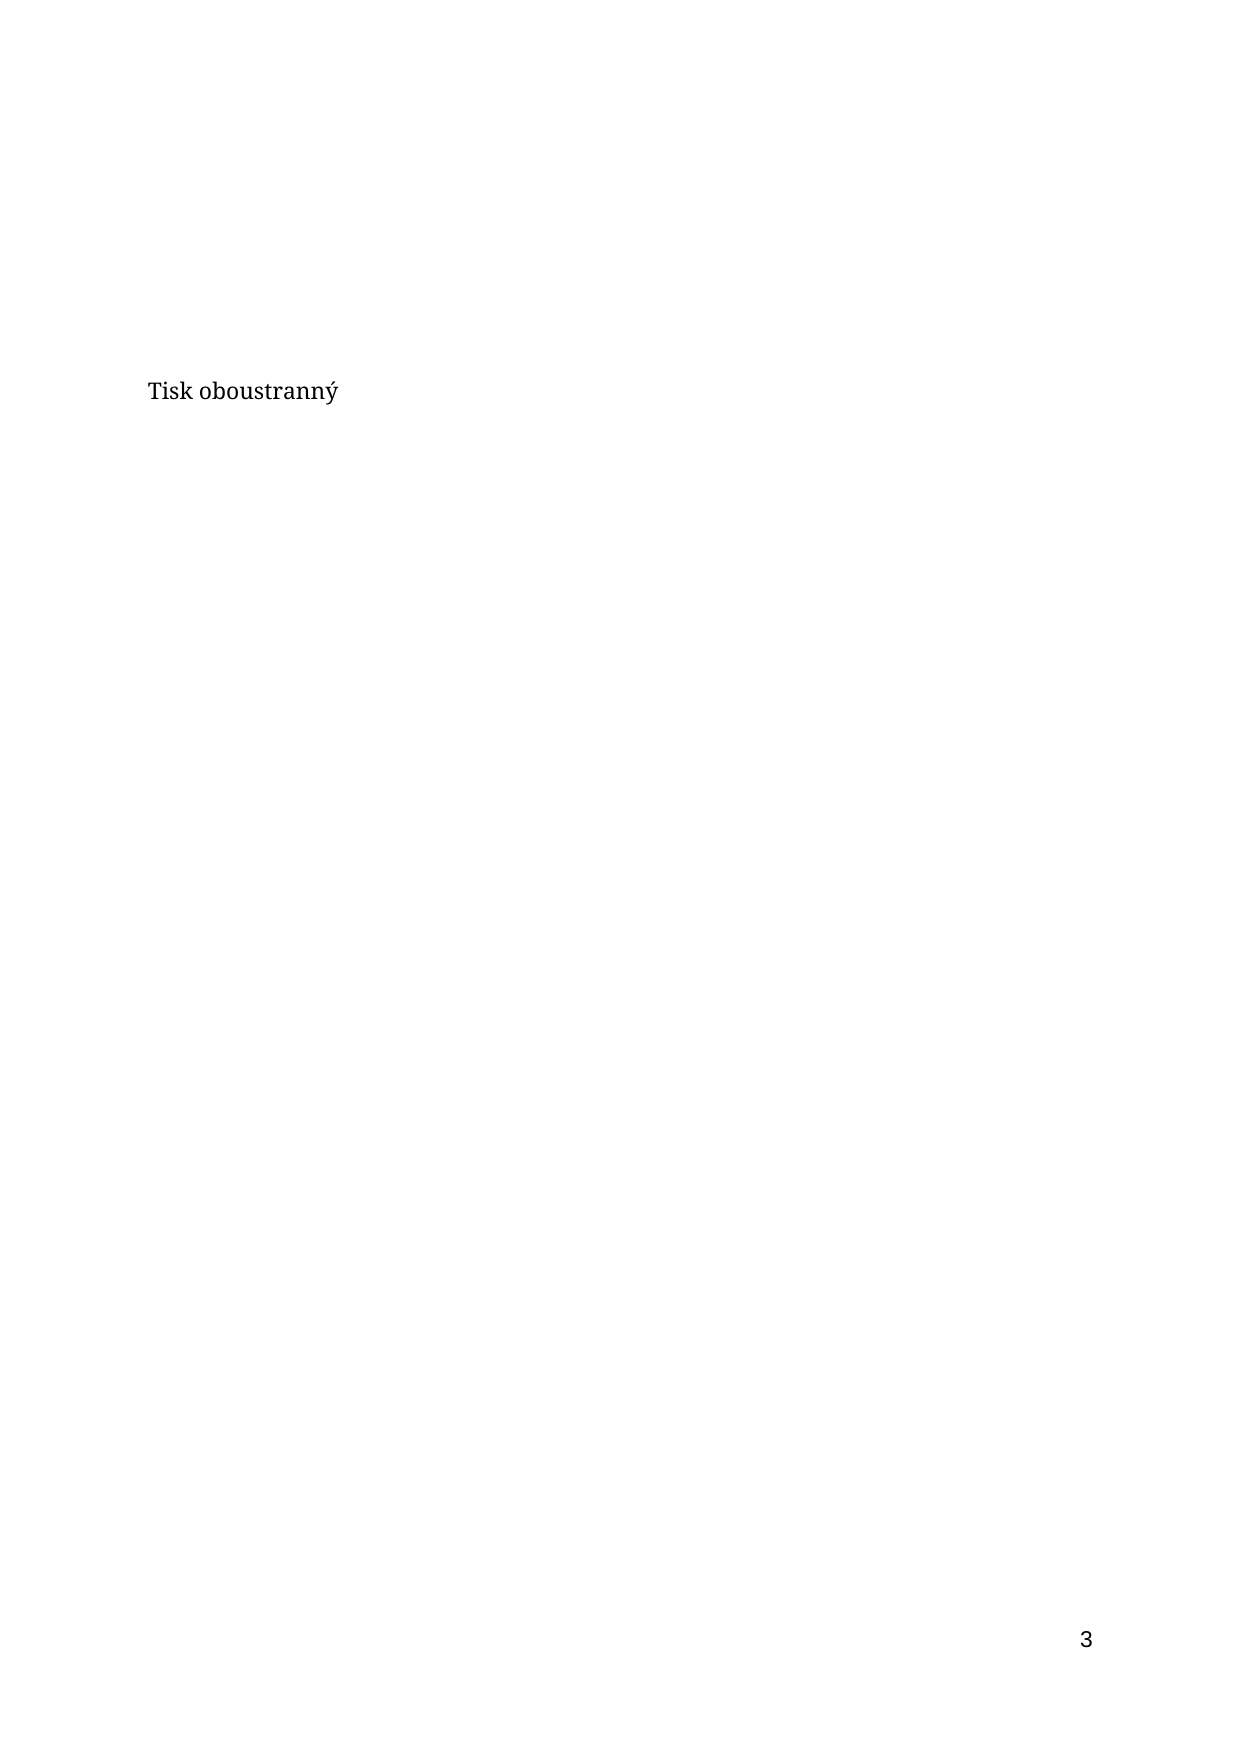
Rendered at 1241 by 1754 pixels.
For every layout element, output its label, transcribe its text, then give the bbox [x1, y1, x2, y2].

text Tisk oboustranný [148, 375, 1093, 406]
